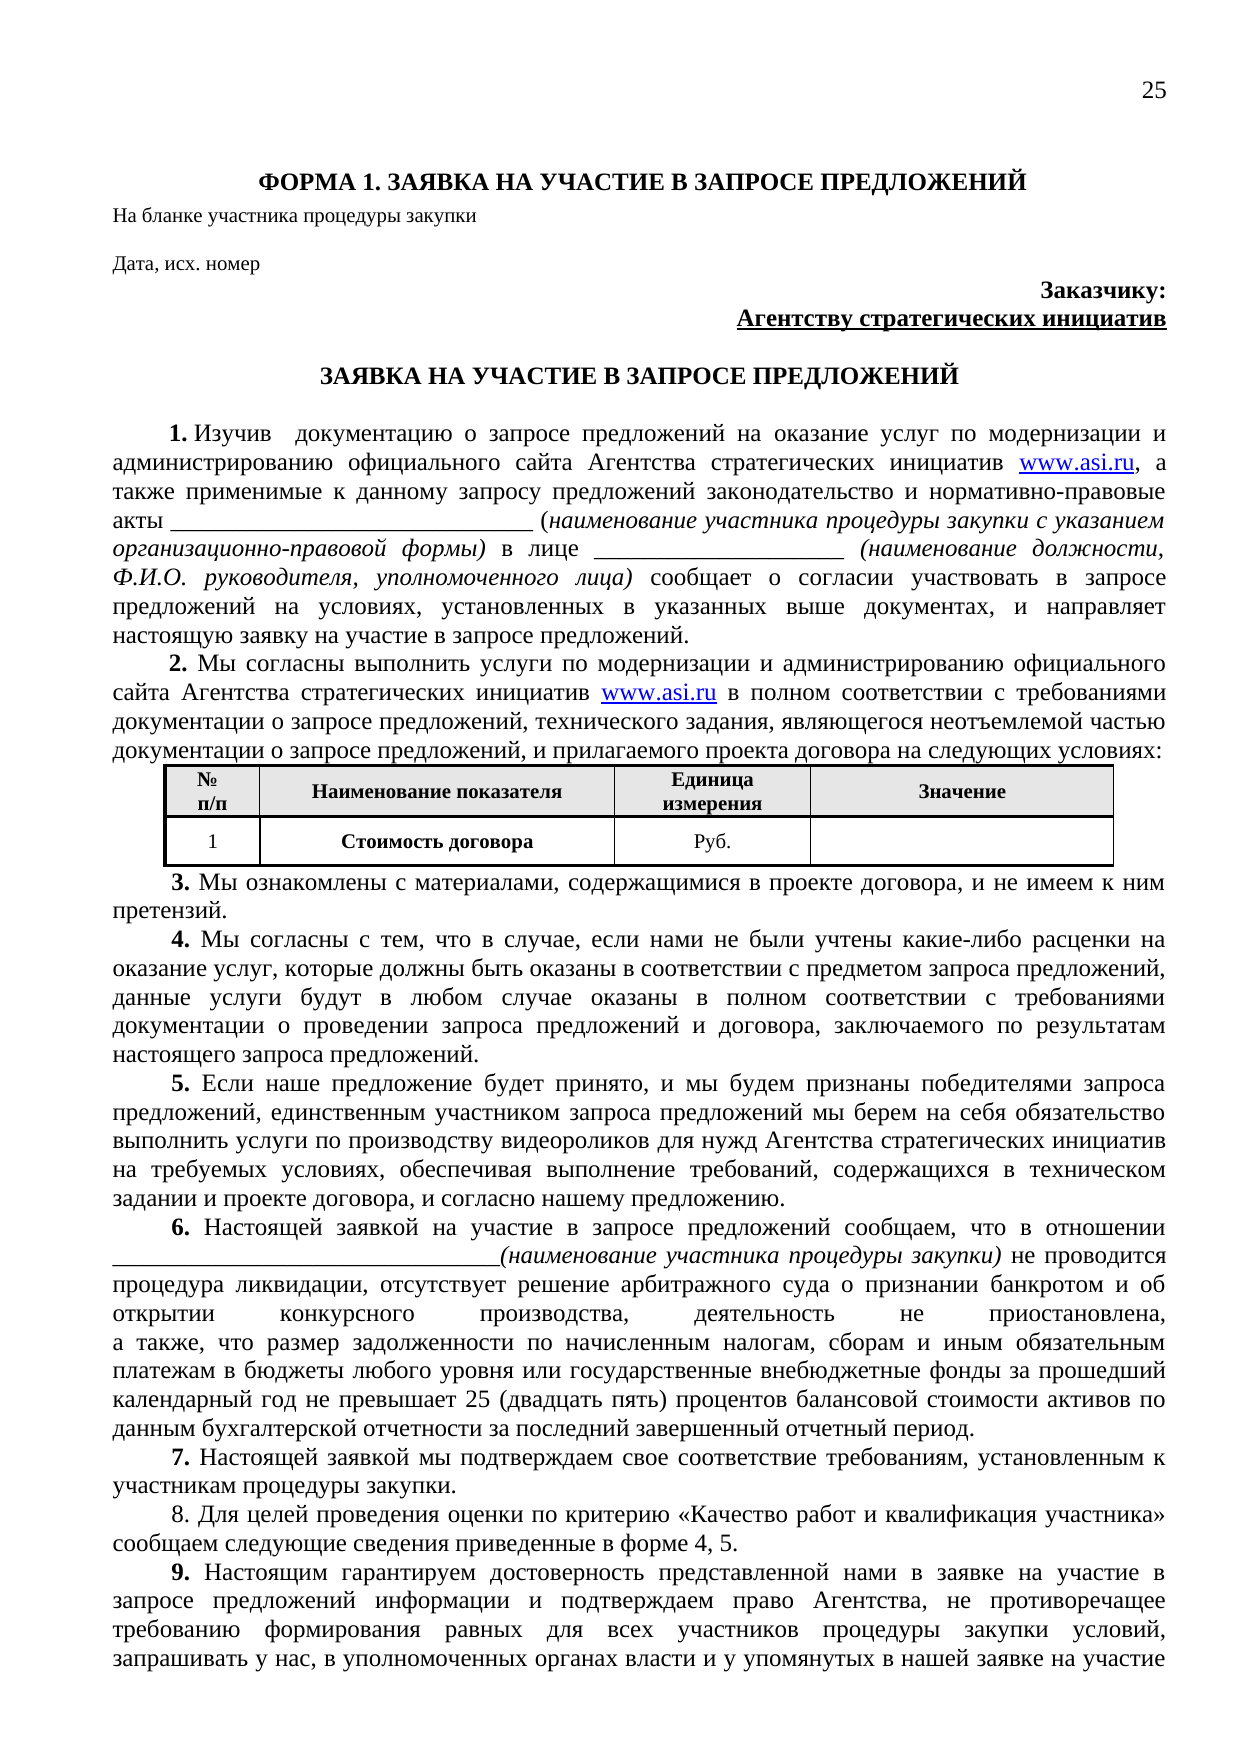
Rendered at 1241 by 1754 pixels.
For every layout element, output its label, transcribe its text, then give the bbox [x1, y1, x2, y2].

text 4. Мы согласны с тем, что в случае, если нами не были учтены какие-либо расценки на оказание услуг, которые должны быть оказаны в соответствии с предметом запроса предложений, данные услуги будут в любом случае оказаны в полном соответствии с требованиями документации о проведении запроса предложений и договора, заключаемого по результатам настоящего запроса предложений. [112, 924, 1167, 1068]
text На бланке участника процедуры закупки [112, 202, 1167, 227]
text 2. Мы согласны выполнить услуги по модернизации и администрированию официального сайта Агентства стратегических инициатив www.asi.ru в полном соответствии с требованиями документации о запросе предложений, технического задания, являющегося неотъемлемой частью документации о запросе предложений, и прилагаемого проекта договора на следующих условиях: [112, 648, 1167, 763]
table_cell 1 [167, 818, 259, 864]
text Агентству стратегических инициатив [112, 303, 1167, 332]
text 3. Мы ознакомлены с материалами, содержащимися в проекте договора, и не имеем к ним претензий. [112, 867, 1167, 924]
table_header № п/п [167, 767, 259, 815]
table_cell [811, 818, 1113, 864]
table_header Значение [811, 767, 1113, 815]
text 1. Изучив документацию о запросе предложений на оказание услуг по модернизации и администрированию официального сайта Агентства стратегических инициатив www.asi.ru, а также применимые к данному запросу предложений законодательство и нормативно-правовые акты _____________________________ (наименование участника процедуры закупки с указанием организационно-правовой формы) в лице ____________________ (наименование должности, Ф.И.О. руководителя, уполномоченного лица) сообщает о согласии участвовать в запросе предложений на условиях, установленных в указанных выше документах, и направляет настоящую заявку на участие в запросе предложений. [112, 418, 1167, 648]
text 5. Если наше предложение будет принято, и мы будем признаны победителями запроса предложений, единственным участником запроса предложений мы берем на себя обязательство выполнить услуги по производству видеороликов для нужд Агентства стратегических инициатив на требуемых условиях, обеспечивая выполнение требований, содержащихся в техническом задании и проекте договора, и согласно нашему предложению. [112, 1068, 1167, 1212]
text 8. Для целей проведения оценки по критерию «Качество работ и квалификация участника» сообщаем следующие сведения приведенные в форме 4, 5. [112, 1499, 1167, 1557]
text 7. Настоящей заявкой мы подтверждаем свое соответствие требованиям, установленным к участникам процедуры закупки. [112, 1442, 1167, 1499]
text Заказчику: [112, 275, 1167, 303]
table_header Единица измерения [615, 767, 810, 815]
text 6. Настоящей заявкой на участие в запросе предложений сообщаем, что в отношении _______________________________(наименование участника процедуры закупки) не проводится процедура ликвидации, отсутствует решение арбитражного суда о признании банкротом и об открытии конкурсного производства, деятельность не приостановлена, а также, что размер задолженности по начисленным налогам, сборам и иным обязательным платежам в бюджеты любого уровня или государственные внебюджетные фонды за прошедший календарный год не превышает 25 (двадцать пять) процентов балансовой стоимости активов по данным бухгалтерской отчетности за последний завершенный отчетный период. [112, 1212, 1167, 1442]
table_header Наименование показателя [260, 767, 614, 815]
text ЗАЯВКА НА УЧАСТИЕ В ЗАПРОСЕ ПРЕДЛОЖЕНИЙ [112, 361, 1167, 390]
table_cell Руб. [615, 818, 810, 864]
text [112, 1557, 1167, 1672]
subtitle ФОРМА 1. ЗАЯВКА НА УЧАСТИЕ В ЗАПРОСЕ ПРЕДЛОЖЕНИЙ [112, 167, 1167, 196]
text Дата, исх. номер [112, 251, 1167, 275]
table_cell Стоимость договора [261, 818, 614, 864]
